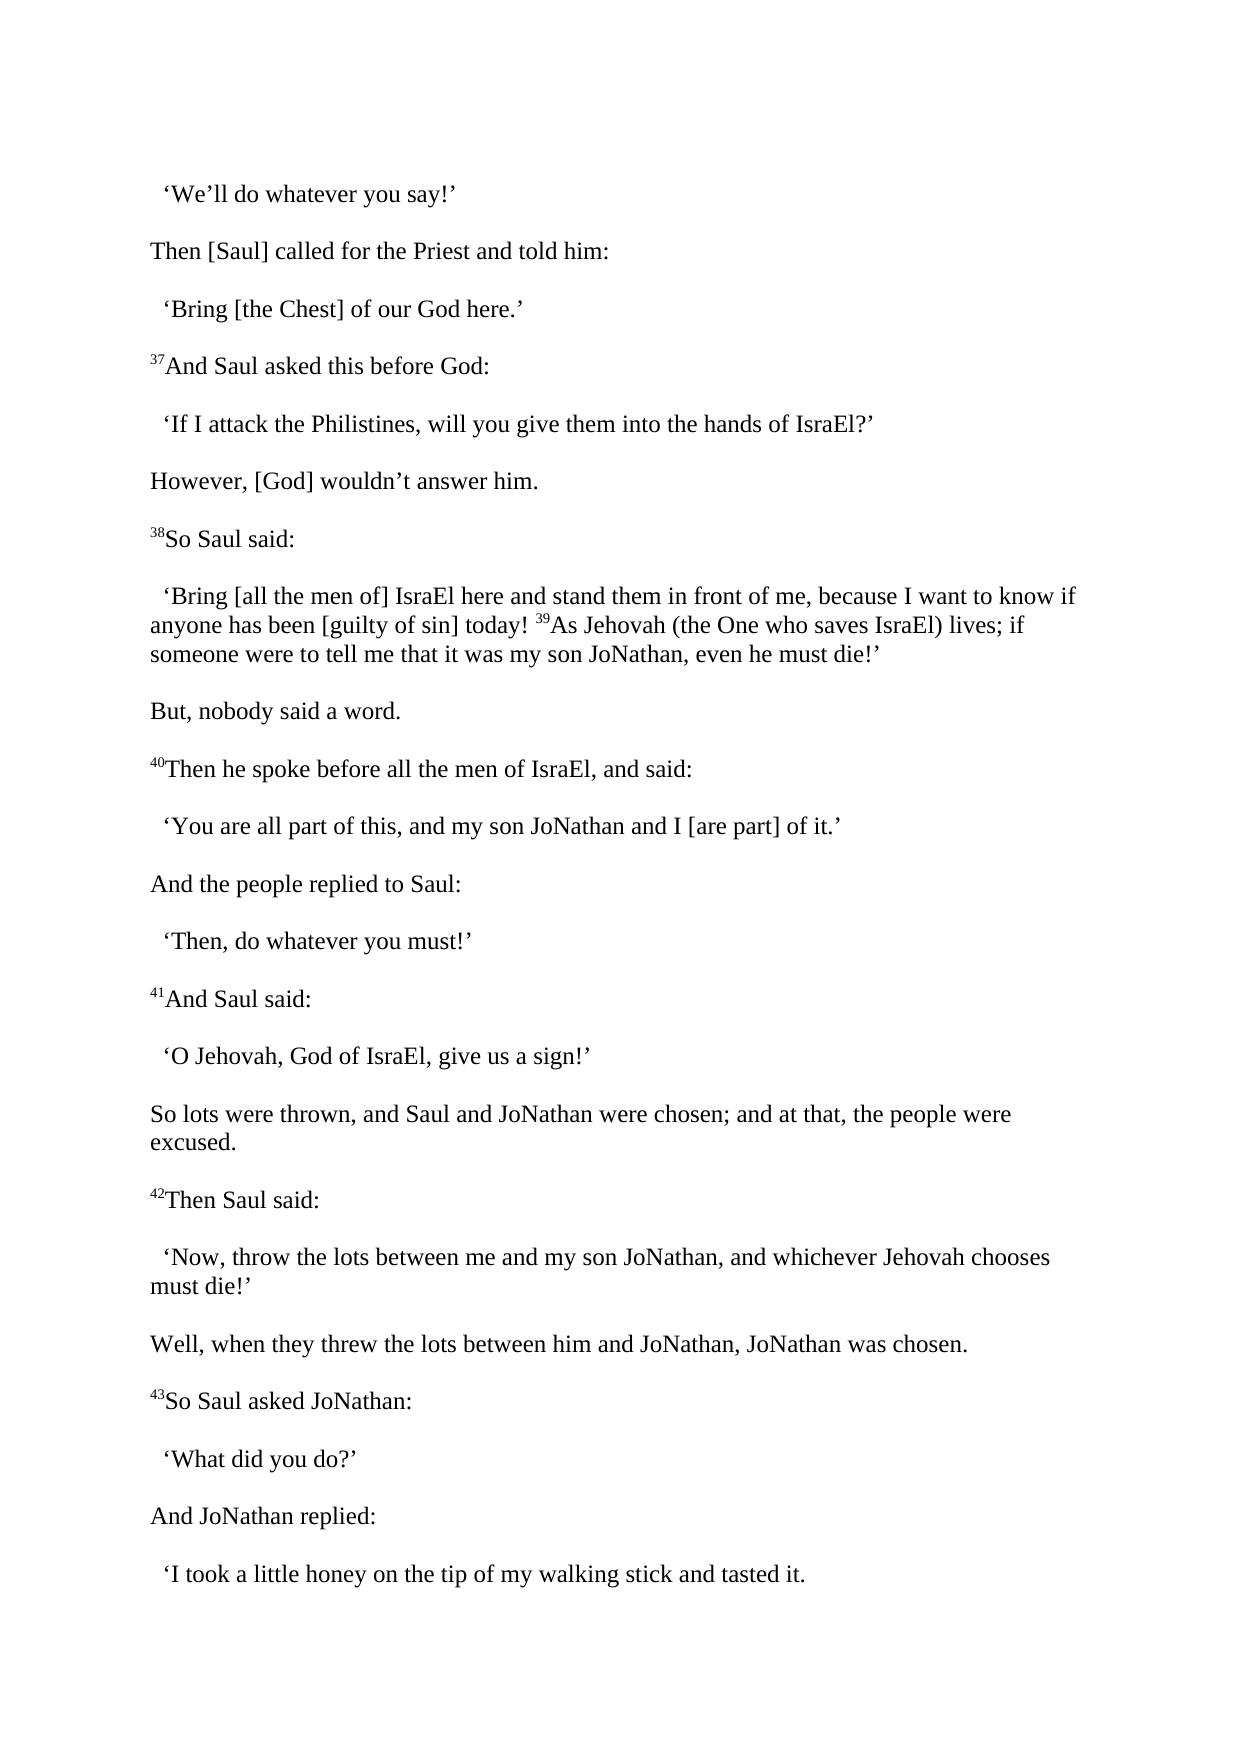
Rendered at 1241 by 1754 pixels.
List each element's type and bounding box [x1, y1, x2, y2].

text [150, 150, 1090, 1587]
